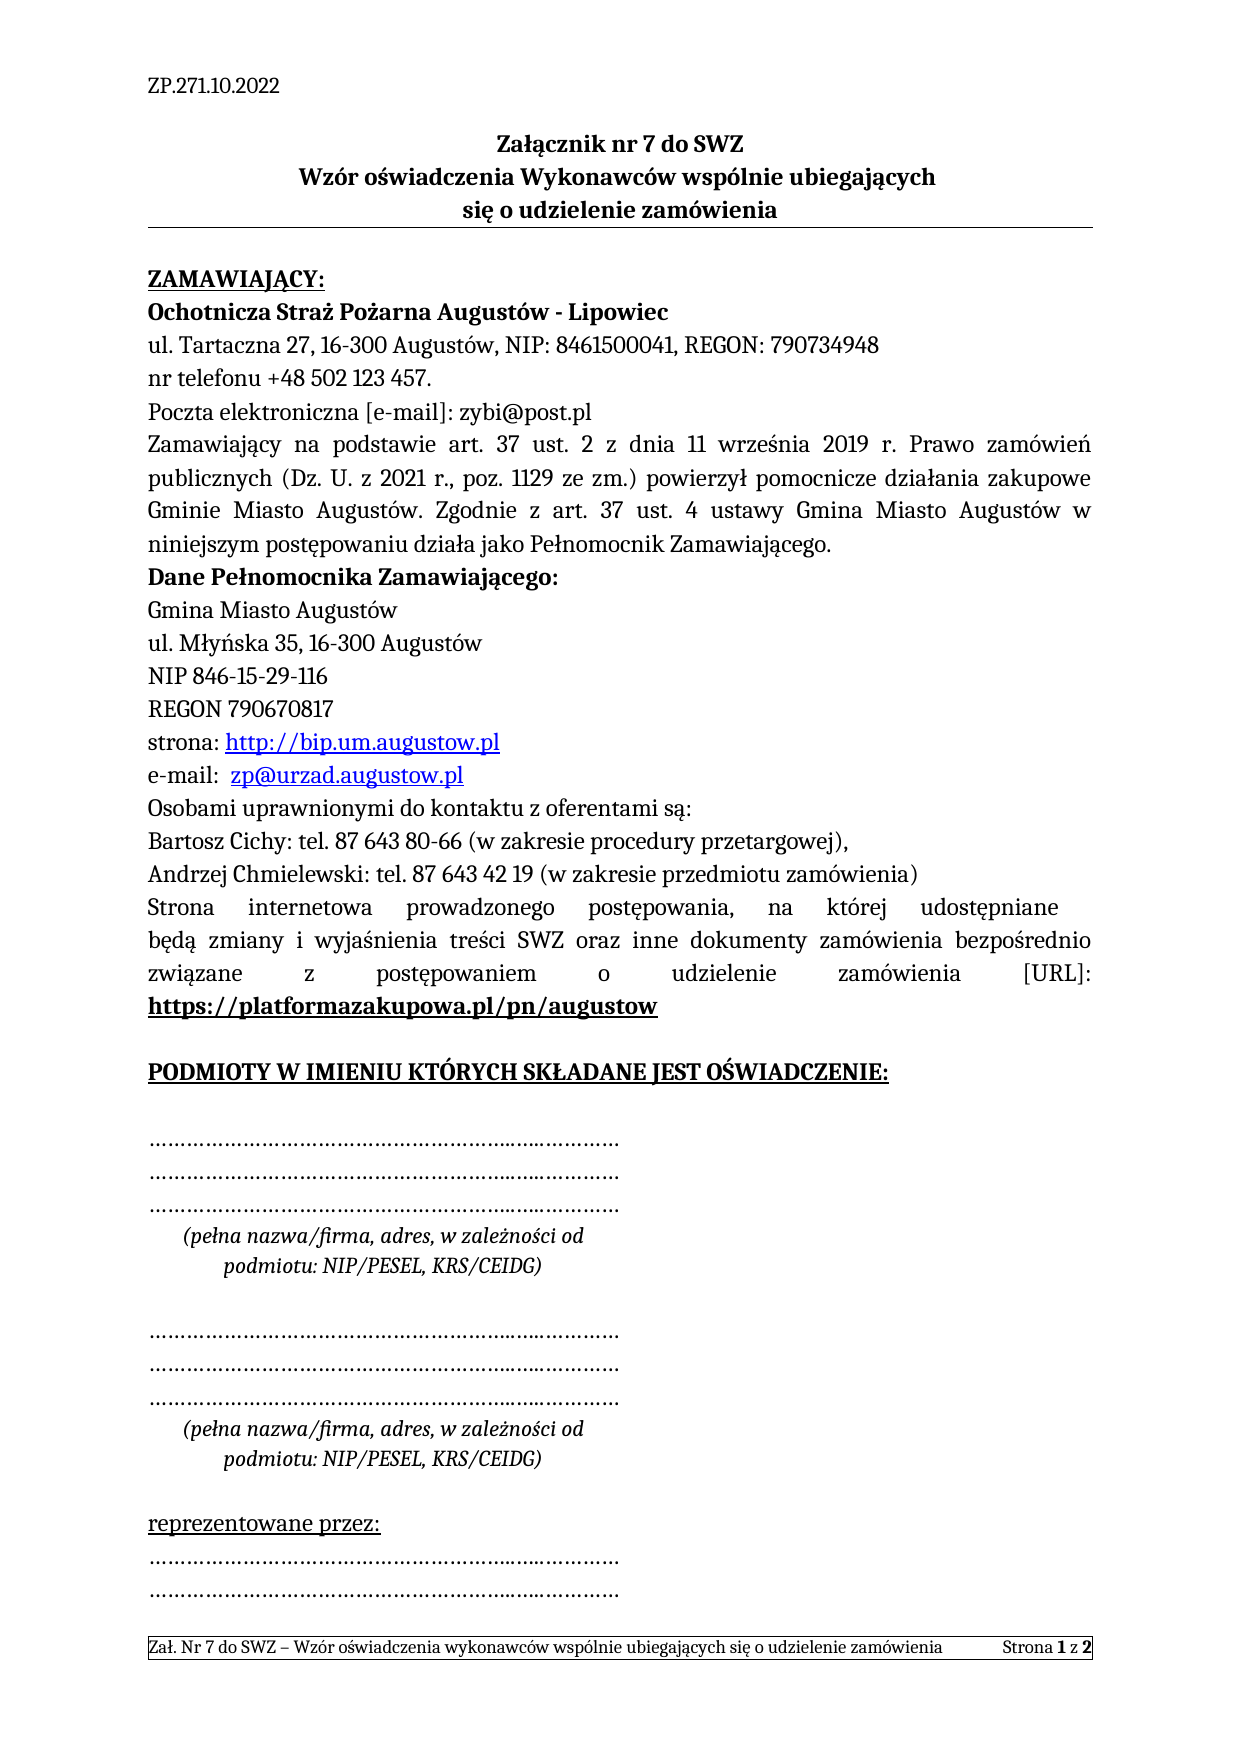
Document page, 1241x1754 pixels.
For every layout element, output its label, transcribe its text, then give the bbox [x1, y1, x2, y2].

text (pełna nazwa/firma, adres, w zależności od podmiotu: NIP/PESEL, KRS/CEIDG) [148, 1415, 621, 1472]
text Andrzej Chmielewski: tel. 87 643 42 19 (w zakresie przedmiotu zamówienia) [148, 860, 1093, 888]
text …………………………………………………..…..………… [148, 1575, 651, 1604]
text REGON 790670817 [148, 694, 1093, 723]
text nr telefonu +48 502 123 457. [148, 364, 1093, 393]
text Strona internetowa prowadzonego postępowania, na której udostępniane będą zmiany i wyjaśnienia treści SWZ oraz inne dokumenty zamówienia bezpośrednio związane z postępowaniem o udzielenie zamówienia [URL]: https://platformazakupowa.pl/pn/augustow [148, 893, 1093, 1021]
text …………………………………………………..…..………… [148, 1157, 651, 1186]
text …………………………………………………..…..………… [148, 1542, 651, 1571]
text Bartosz Cichy: tel. 87 643 80-66 (w zakresie procedury przetargowej), [148, 827, 1093, 855]
text …………………………………………………..…..………… [148, 1316, 651, 1345]
text reprezentowane przez: [148, 1509, 1093, 1538]
text Osobami uprawnionymi do kontaktu z oferentami są: [148, 794, 1093, 822]
text NIP 846-15-29-116 [148, 662, 1093, 690]
text strona: http://bip.um.augustow.pl [148, 728, 1093, 756]
text Gmina Miasto Augustów [148, 596, 1093, 624]
text …………………………………………………..…..………… [148, 1124, 651, 1153]
text ul. Młyńska 35, 16-300 Augustów [148, 628, 1093, 657]
text Poczta elektroniczna [e-mail]: zybi@post.pl [148, 397, 1093, 426]
text e-mail: zp@urzad.augustow.pl [148, 761, 1093, 789]
text PODMIOTY W IMIENIU KTÓRYCH SKŁADANE JEST OŚWIADCZENIE: [148, 1058, 1093, 1087]
text Zamawiający na podstawie art. 37 ust. 2 z dnia 11 września 2019 r. Prawo zamówień publicznych (Dz. U. z 2021 r., poz. 1129 ze zm.) powierzył pomocnicze działania zakupowe Gminie Miasto Augustów. Zgodnie z art. 37 ust. 4 ustawy Gmina Miasto Augustów w niniejszym postępowaniu działa jako Pełnomocnik Zamawiającego. [148, 430, 1093, 558]
text Ochotnicza Straż Pożarna Augustów - Lipowiec [148, 298, 1093, 327]
text Wzór oświadczenia Wykonawców wspólnie ubiegających się o udzielenie zamówienia [148, 163, 1093, 227]
text …………………………………………………..…..………… [148, 1382, 651, 1411]
text …………………………………………………..…..………… [148, 1190, 651, 1219]
text ul. Tartaczna 27, 16-300 Augustów, NIP: 8461500041, REGON: 790734948 [148, 331, 1093, 360]
text (pełna nazwa/firma, adres, w zależności od podmiotu: NIP/PESEL, KRS/CEIDG) [148, 1223, 621, 1279]
text ZAMAWIAJĄCY: [148, 265, 1093, 294]
text Załącznik nr 7 do SWZ [148, 130, 1093, 159]
text …………………………………………………..…..………… [148, 1349, 651, 1378]
text Dane Pełnomocnika Zamawiającego: [148, 562, 1093, 591]
